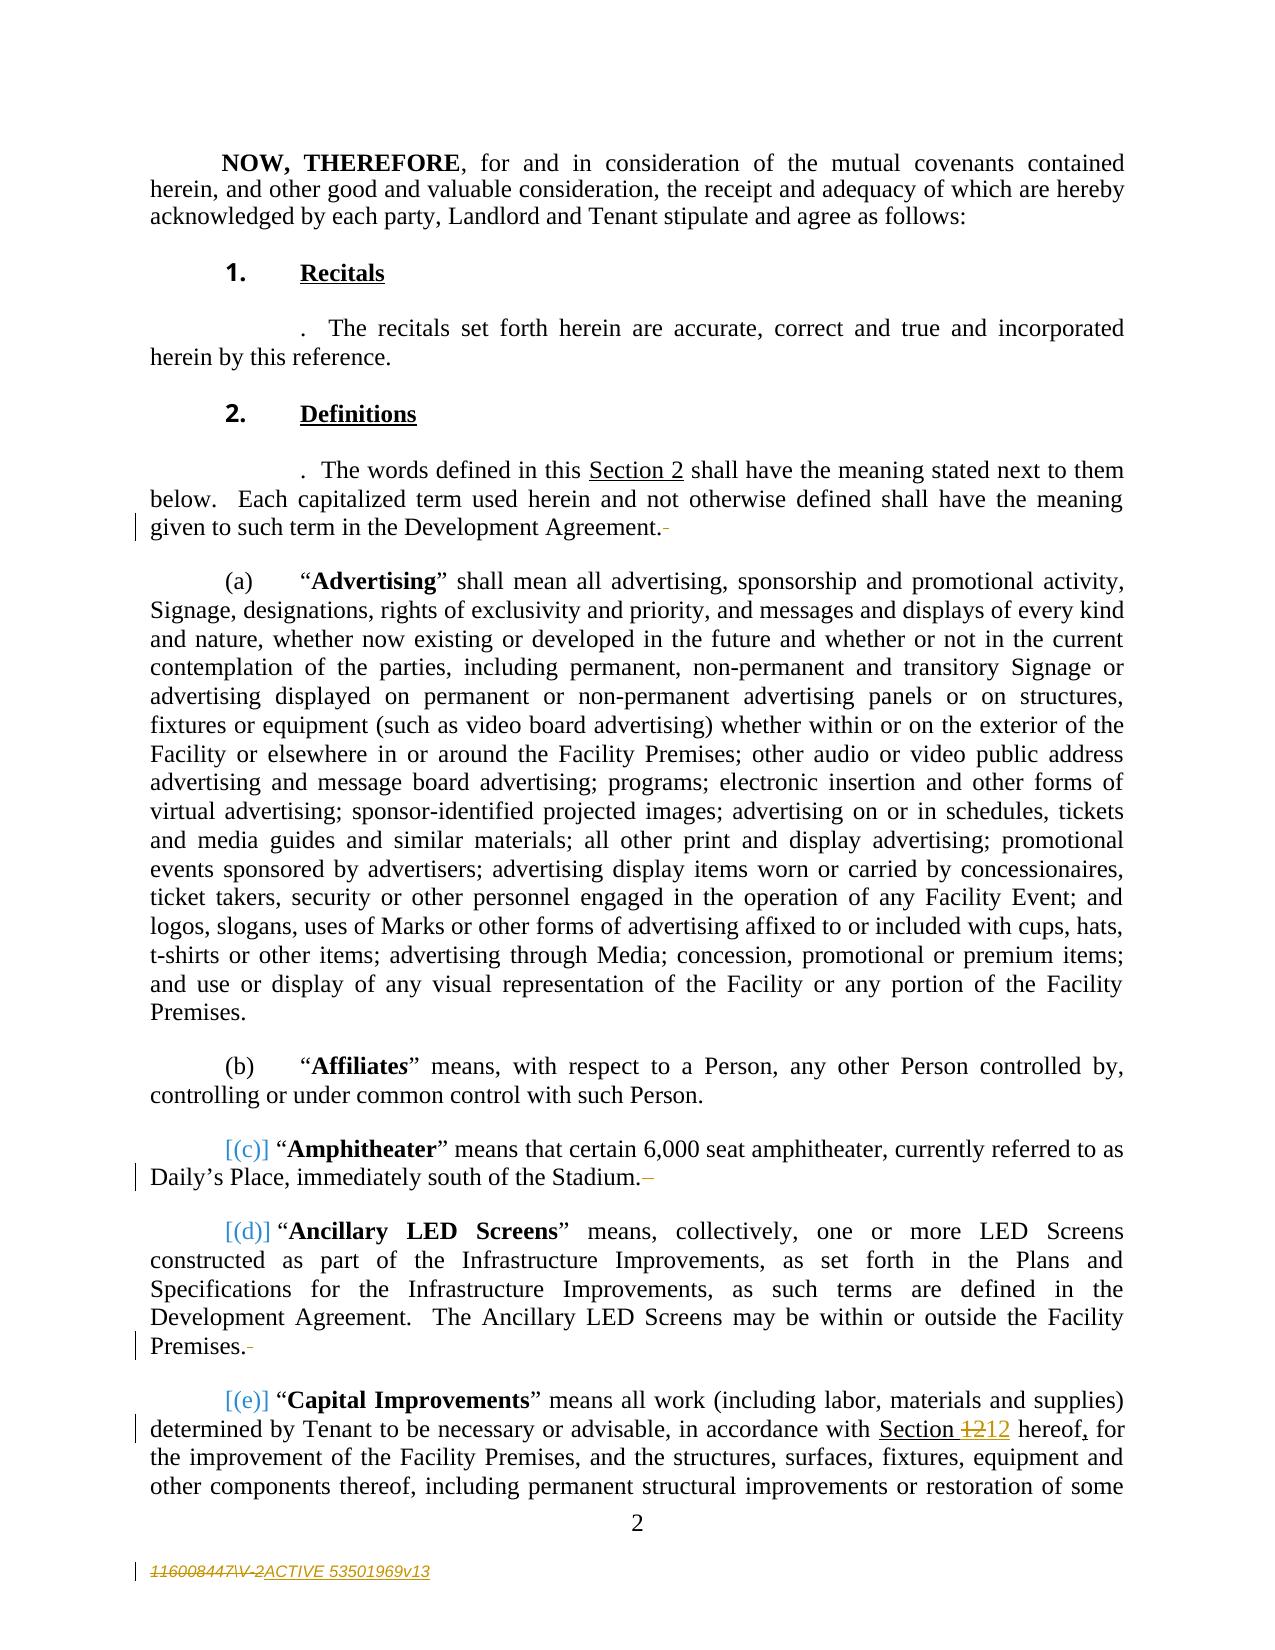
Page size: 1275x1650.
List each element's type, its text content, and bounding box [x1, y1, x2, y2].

text . The words defined in this Section 2 shall have the meaning stated next to them below. Each capitalized term used herein and not otherwise defined shall have the meaning given to such term in the Development Agreement. [150, 455, 1125, 541]
text “Amphitheater” means that certain 6,000 seat amphitheater, currently referred to as Daily’s Place, immediately south of the Stadium. [150, 1134, 1125, 1191]
text “Advertising” shall mean all advertising, sponsorship and promotional activity, Signage, designations, rights of exclusivity and priority, and messages and displays of every kind and nature, whether now existing or developed in the future and whether or not in the current contemplation of the parties, including permanent, non-permanent and transitory Signage or advertising displayed on permanent or non-permanent advertising panels or on structures, fixtures or equipment (such as video board advertising) whether within or on the exterior of the Facility or elsewhere in or around the Facility Premises; other audio or video public address advertising and message board advertising; programs; electronic insertion and other forms of virtual advertising; sponsor-identified projected images; advertising on or in schedules, tickets and media guides and similar materials; all other print and display advertising; promotional events sponsored by advertisers; advertising display items worn or carried by concessionaires, ticket takers, security or other personnel engaged in the operation of any Facility Event; and logos, slogans, uses of Marks or other forms of advertising affixed to or included with cups, hats, t-shirts or other items; advertising through Media; concession, promotional or premium items; and use or display of any visual representation of the Facility or any portion of the Facility Premises. [150, 566, 1125, 1026]
text “Ancillary LED Screens” means, collectively, one or more LED Screens constructed as part of the Infrastructure Improvements, as set forth in the Plans and Specifications for the Infrastructure Improvements, as such terms are defined in the Development Agreement. The Ancillary LED Screens may be within or outside the Facility Premises. [150, 1216, 1125, 1360]
text Recitals [150, 254, 1125, 288]
text Definitions [150, 396, 1125, 430]
text NOW, THEREFORE, for and in consideration of the mutual covenants contained herein, and other good and valuable consideration, the receipt and adequacy of which are hereby acknowledged by each party, Landlord and Tenant stipulate and agree as follows: [150, 150, 1125, 229]
text “Affiliates” means, with respect to a Person, any other Person controlled by, controlling or under common control with such Person. [150, 1051, 1125, 1109]
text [150, 1385, 1125, 1500]
text . The recitals set forth herein are accurate, correct and true and incorporated herein by this reference. [150, 313, 1125, 371]
